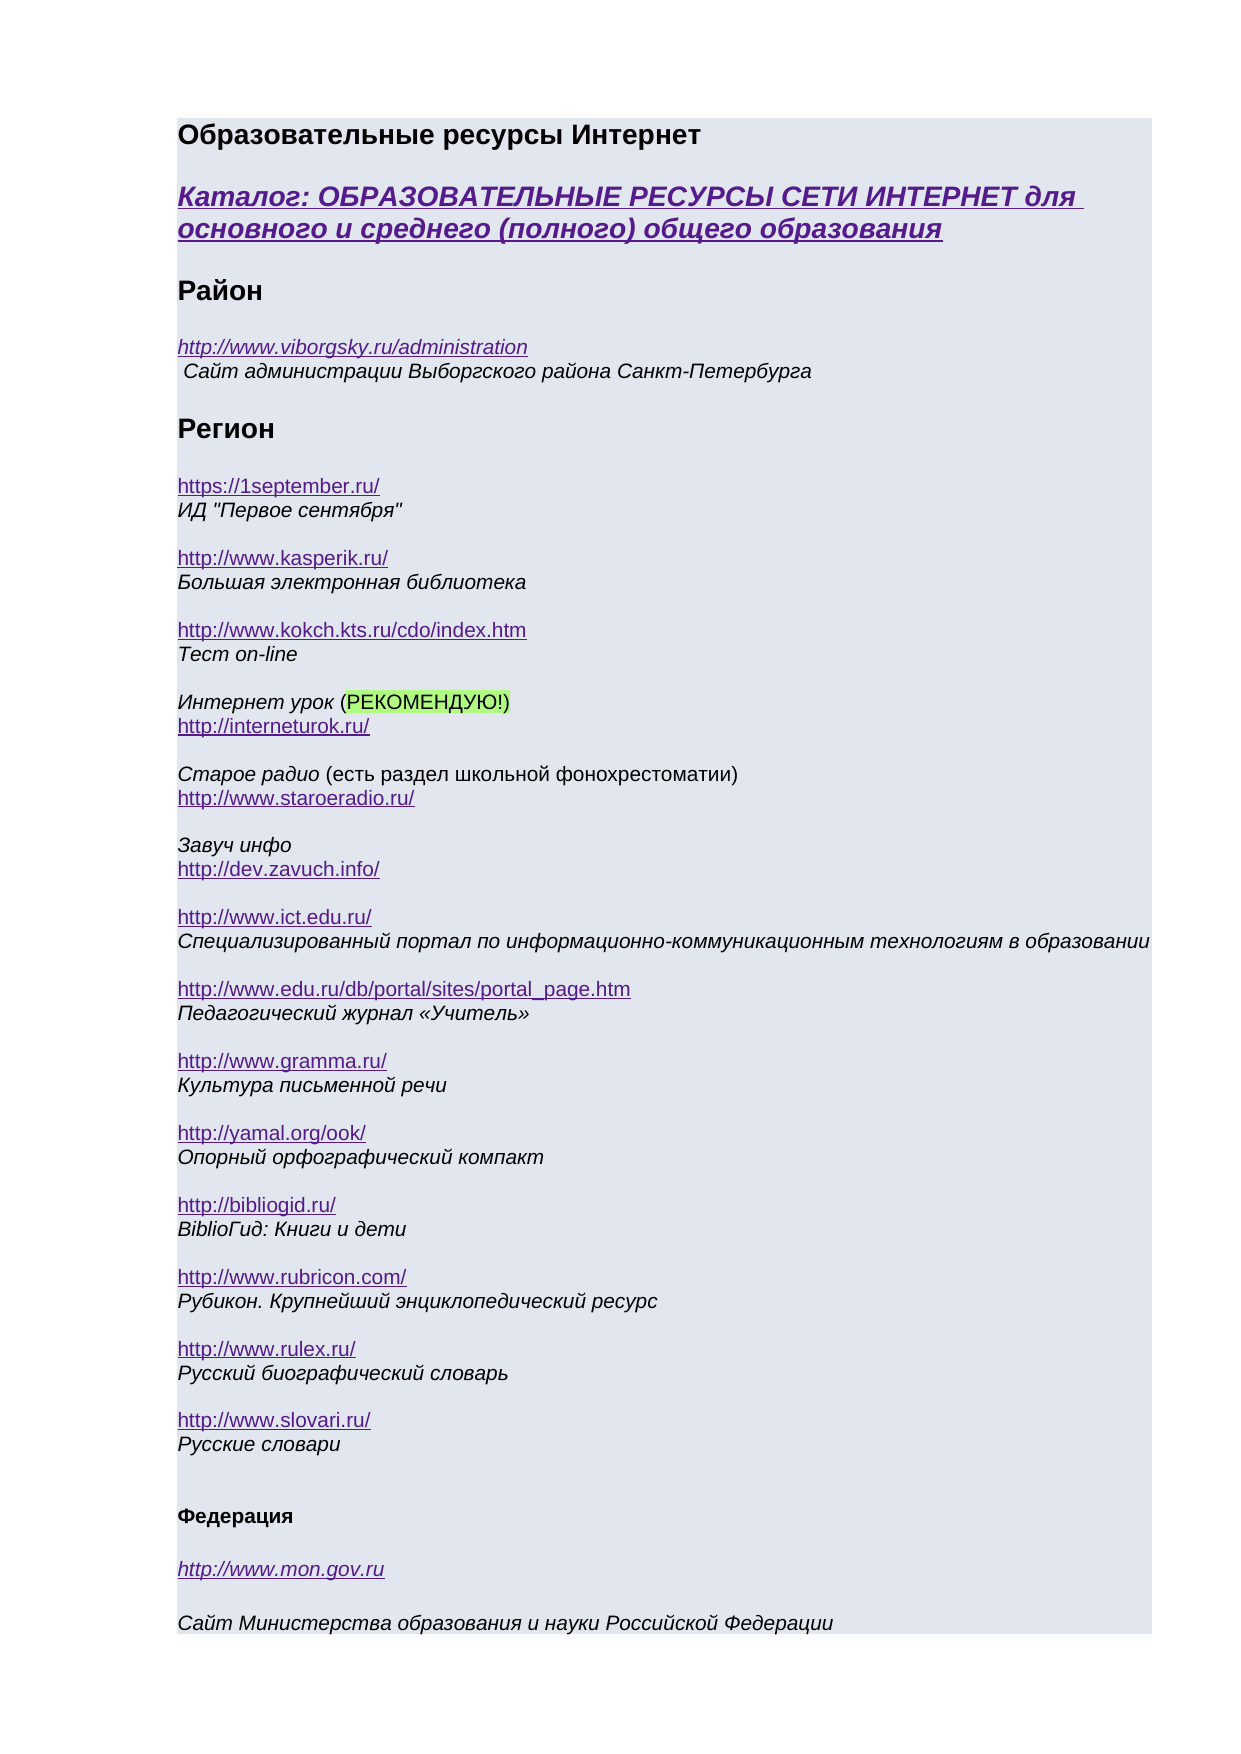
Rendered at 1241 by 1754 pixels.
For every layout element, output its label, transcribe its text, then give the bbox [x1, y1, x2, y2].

text http://www.viborgsky.ru/administration Сайт администрации Выборгского района Санкт-Петербурга [177, 335, 1152, 383]
text http://www.mon.gov.ru [177, 1557, 1152, 1581]
text Образовательные ресурсы Интернет [177, 118, 1152, 151]
text Регион [177, 412, 1152, 445]
text https://1september.ru/ ИД "Первое сентября" http://www.kasperik.ru/ Большая электронная библиотека http://www.kokch.kts.ru/cdo/index.htm Тест on-line Интернет урок (РЕКОМЕНДУЮ!) http://interneturok.ru/ Старое радио (есть раздел школьной фонохрестоматии) http://www.staroeradio.ru/ Завуч инфо http://dev.zavuch.info/ http://www.ict.edu.ru/ Специализированный портал по информационно-коммуникационным технологиям в образовании http://www.edu.ru/db/portal/sites/portal_page.htm Педагогический журнал «Учитель» http://www.gramma.ru/ Культура письменной речи http://yamal.org/ook/ Опорный орфографический компакт http://bibliogid.ru/ BiblioГид: Книги и дети http://www.rubricon.com/ Рубикон. Крупнейший энциклопедический ресурс http://www.rulex.ru/ Русский биографический словарь http://www.slovari.ru/ Русские словари Федерация [177, 474, 1152, 1528]
text Район [177, 274, 1152, 306]
text Каталог: ОБРАЗОВАТЕЛЬНЫЕ РЕСУРСЫ СЕТИ ИНТЕРНЕТ для основного и среднего (полного) общего образования [177, 180, 1152, 244]
text Сайт Министерства образования и науки Российской Федерации [177, 1610, 1152, 1634]
